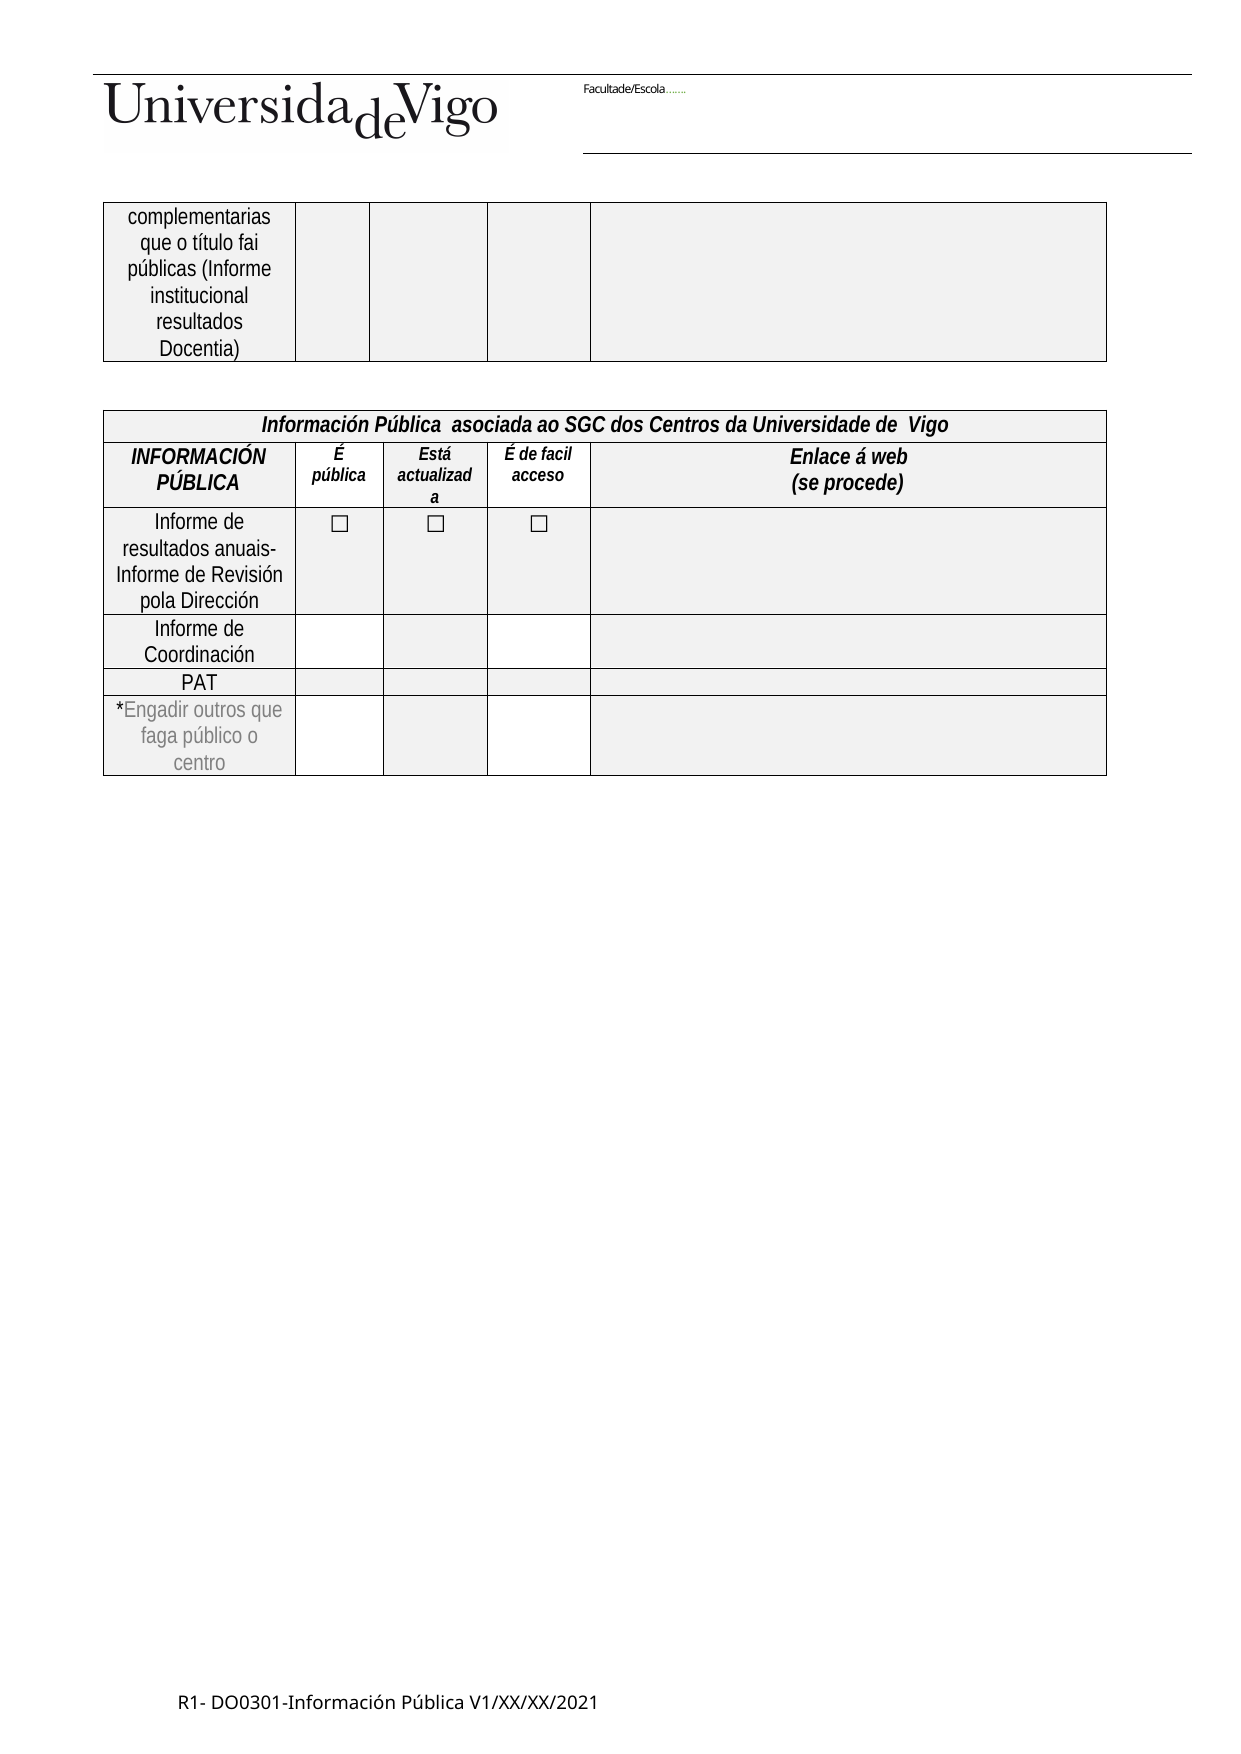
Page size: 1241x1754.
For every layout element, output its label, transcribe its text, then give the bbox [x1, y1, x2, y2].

table_cell [296, 696, 383, 775]
table_cell Outras taxas/resultados complementarias que o título fai públicas (Informe institucional resultados Docentia) [104, 203, 295, 361]
table_cell [591, 669, 1106, 695]
table_cell Enlace á web (se procede) [591, 443, 1106, 507]
table_cell PAT [104, 669, 295, 695]
table_cell É de facil acceso [488, 443, 590, 507]
table_cell [488, 696, 590, 775]
table_cell [591, 508, 1106, 614]
table_cell [591, 203, 1106, 361]
table_cell ☐ [370, 203, 487, 361]
table_cell ☐ [384, 508, 487, 614]
table_cell ☐ [296, 203, 369, 361]
table_cell Informe de Coordinación [104, 615, 295, 667]
table_cell [384, 615, 487, 667]
table_cell [296, 615, 383, 667]
table_cell [591, 615, 1106, 667]
table_cell *Engadir outros que faga público o centro [104, 696, 295, 775]
table_cell ☐ [296, 508, 383, 614]
table_cell INFORMACIÓN PÚBLICA [104, 443, 295, 507]
table_cell [384, 669, 487, 695]
table_cell [488, 615, 590, 667]
table_cell ☐ [488, 508, 590, 614]
table_cell Informe de resultados anuais- Informe de Revisión pola Dirección [104, 508, 295, 614]
table_header Información Pública asociada ao SGC dos Centros da Universidade de Vigo [104, 411, 1106, 442]
picture [103, 80, 509, 153]
table_cell ☐ [488, 203, 590, 361]
table_cell É pública [296, 443, 383, 507]
table_cell [488, 669, 590, 695]
table_cell [591, 696, 1106, 775]
table_cell [296, 669, 383, 695]
table_cell [384, 696, 487, 775]
table_cell Está actualizada [384, 443, 487, 507]
